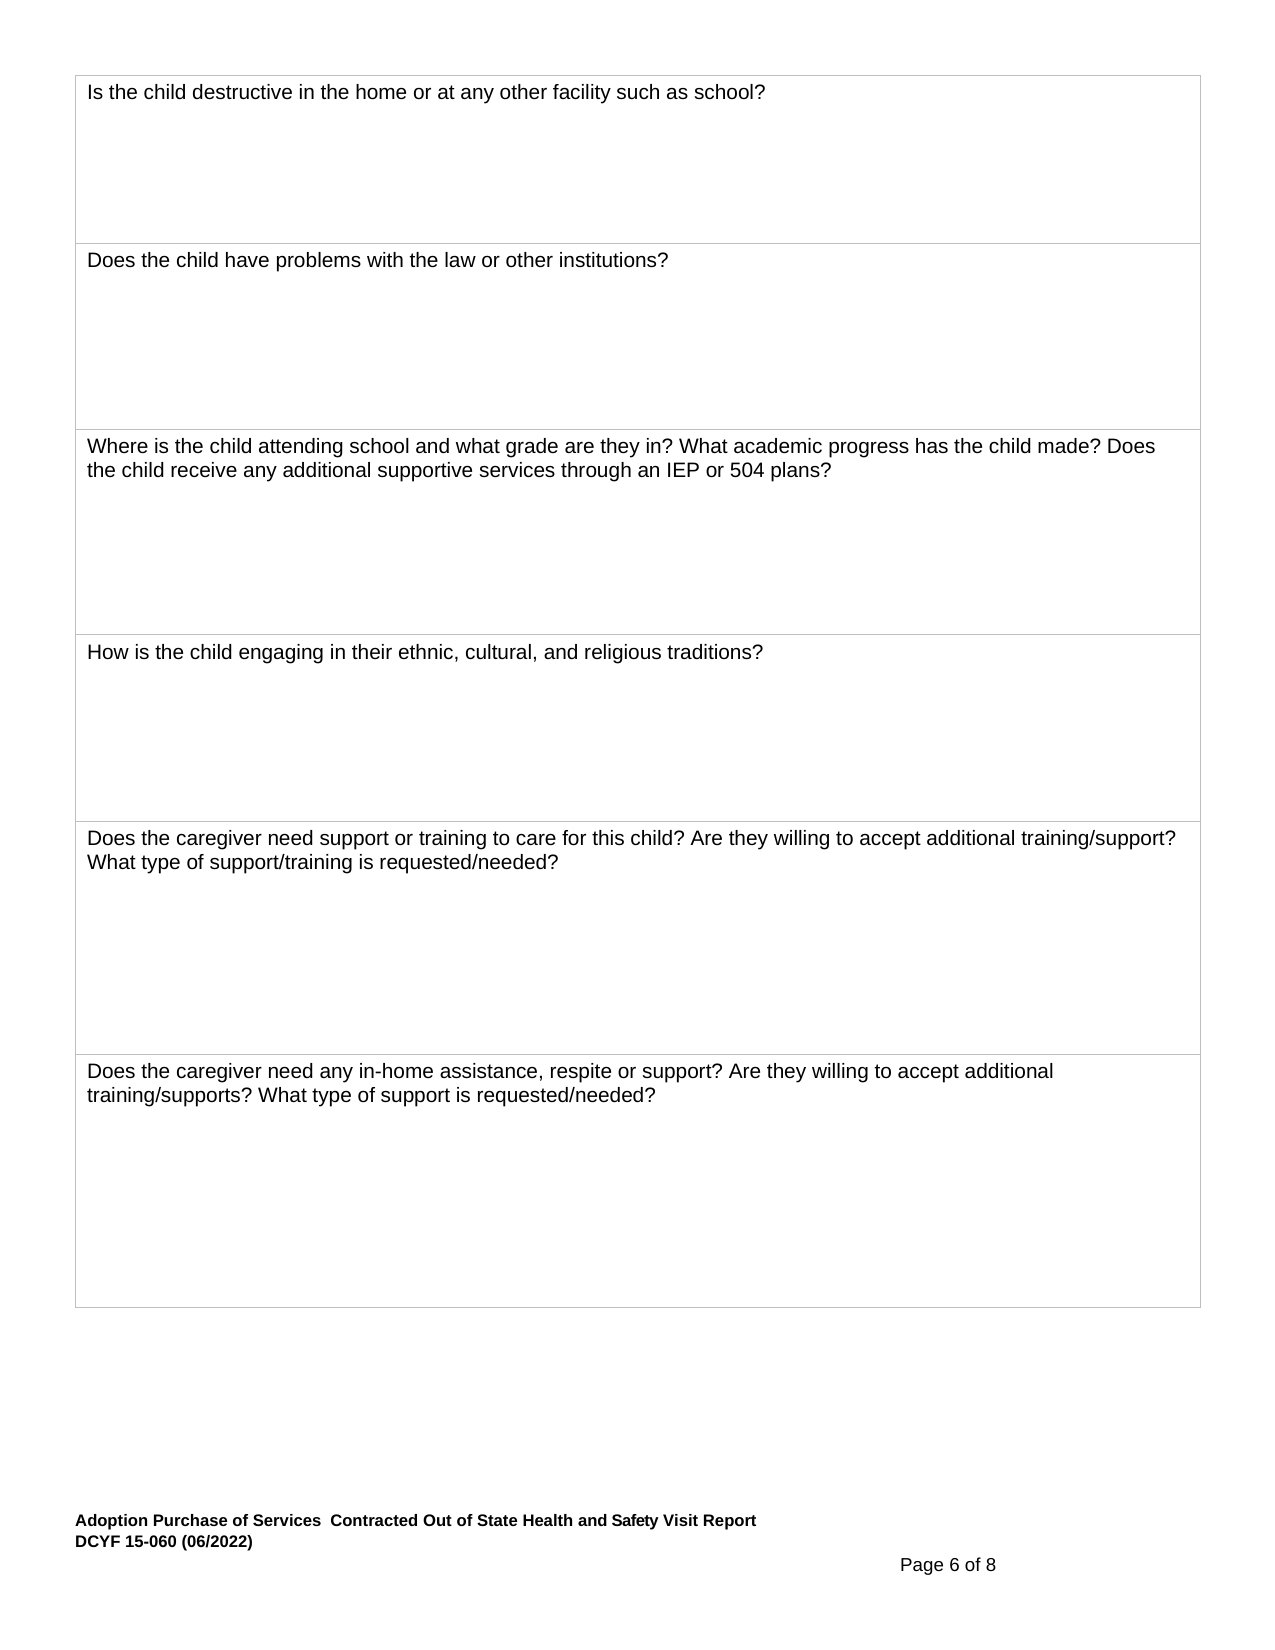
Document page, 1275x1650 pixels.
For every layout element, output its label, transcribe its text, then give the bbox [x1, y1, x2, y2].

table_cell Does the child have problems with the law or other institutions? [76, 244, 1200, 429]
table_cell Is the child destructive in the home or at any other facility such as school? [76, 76, 1200, 243]
table_cell Where is the child attending school and what grade are they in? What academic progress has the child made? Does the child receive any additional supportive services through an IEP or 504 plans? [76, 430, 1200, 634]
table_cell How is the child engaging in their ethnic, cultural, and religious traditions? [76, 635, 1200, 821]
table_cell Does the caregiver need support or training to care for this child? Are they willing to accept additional training/support? What type of support/training is requested/needed? [76, 822, 1200, 1054]
table_cell Does the caregiver need any in-home assistance, respite or support? Are they willing to accept additional training/supports? What type of support is requested/needed? [76, 1055, 1200, 1307]
